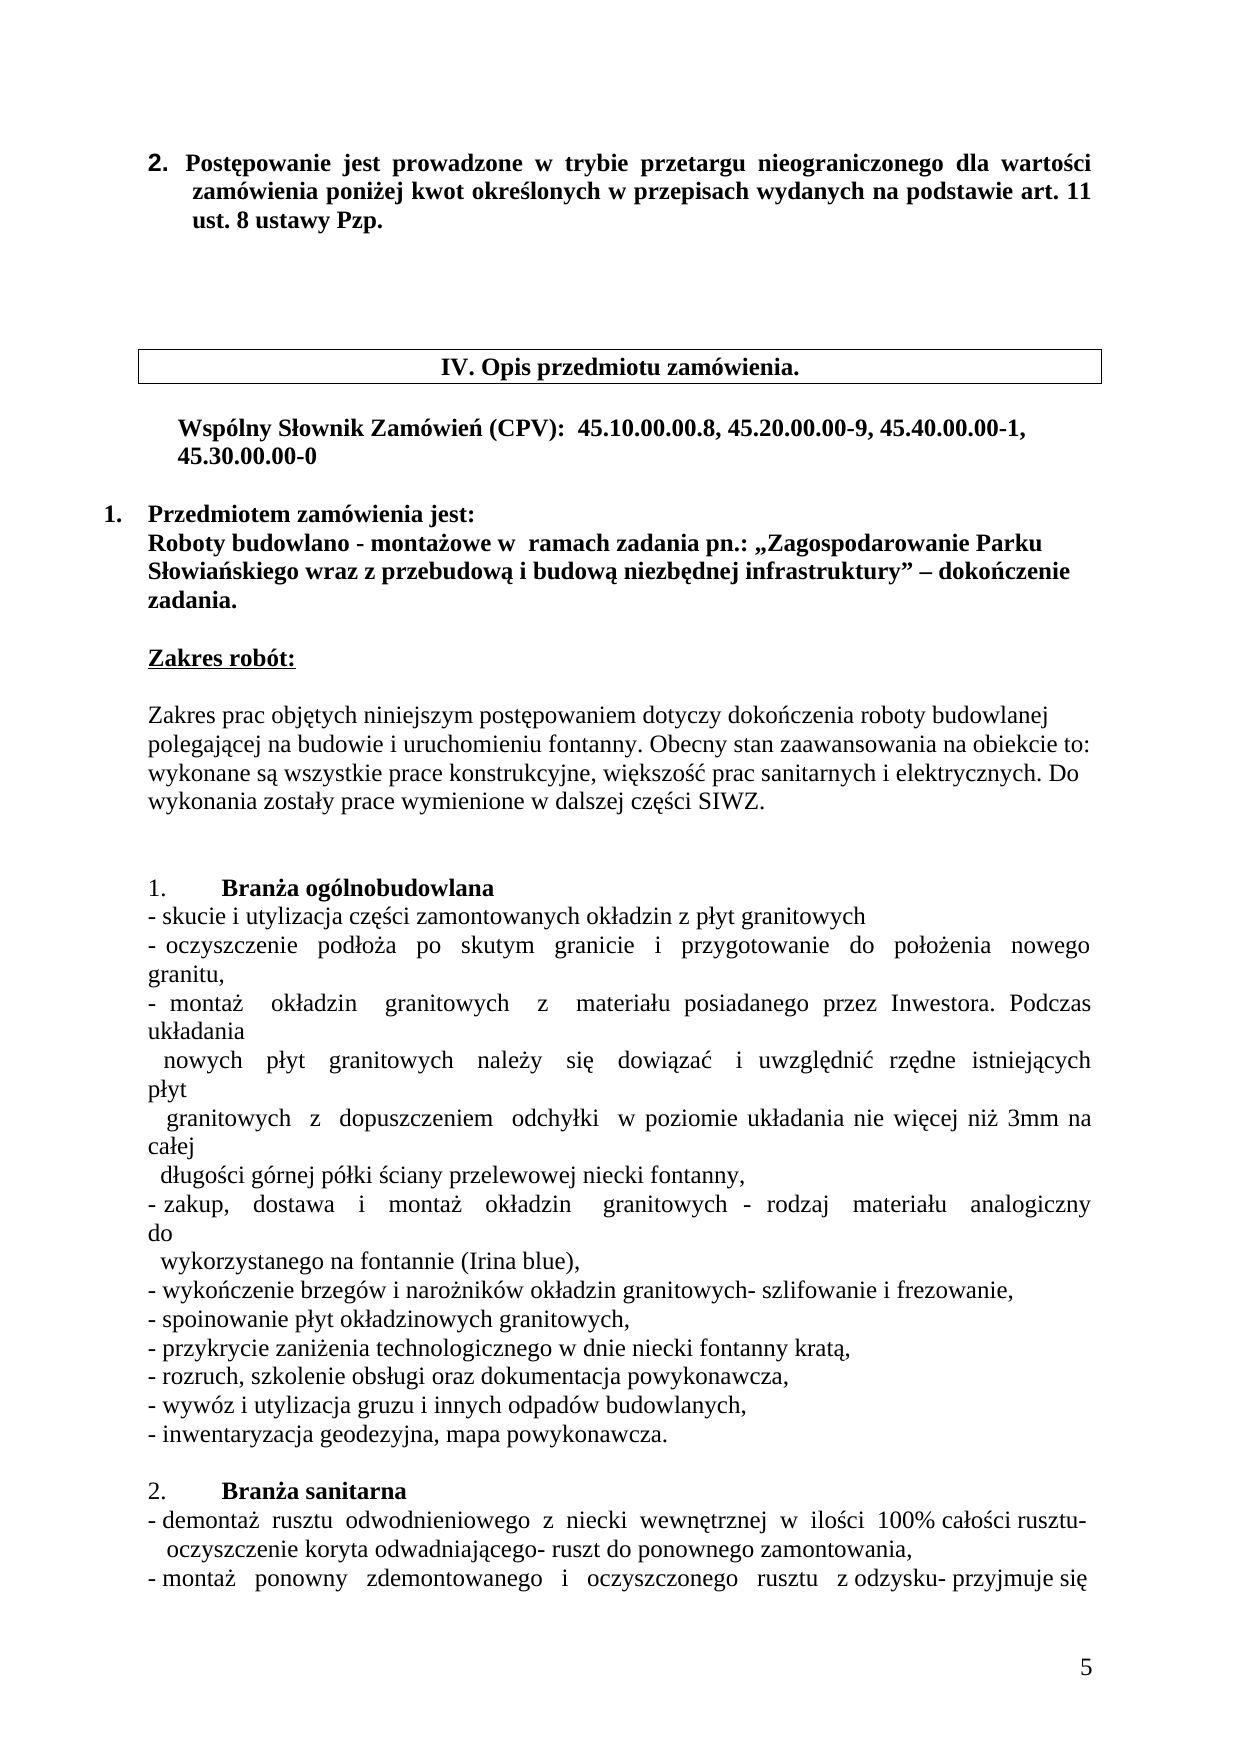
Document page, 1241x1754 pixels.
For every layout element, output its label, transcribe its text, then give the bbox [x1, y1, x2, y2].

text granitowych z dopuszczeniem odchyłki w poziomie układania nie więcej niż 3mm na całej [148, 1103, 1093, 1160]
subtitle IV. Opis przedmiotu zamówienia. [139, 350, 1101, 383]
text - spoinowanie płyt okładzinowych granitowych, [148, 1304, 1093, 1333]
text - demontaż rusztu odwodnieniowego z niecki wewnętrznej w ilości 100% całości rusztu- [148, 1505, 1093, 1534]
text wykorzystanego na fontannie (Irina blue), [148, 1246, 1093, 1275]
text - oczyszczenie podłoża po skutym granicie i przygotowanie do położenia nowego granitu, [148, 930, 1093, 988]
list Przedmiotem zamówienia jest: [103, 499, 1093, 528]
list Roboty budowlano - montażowe w ramach zadania pn.: „Zagospodarowanie Parku Słowiańskiego wraz z przebudową i budową niezbędnej infrastruktury” – dokończenie zadania. [148, 528, 1093, 614]
text - rozruch, szkolenie obsługi oraz dokumentacja powykonawcza, [148, 1361, 1093, 1390]
text 1. Branża ogólnobudowlana [148, 873, 1093, 901]
list Wspólny Słownik Zamówień (CPV): 45.10.00.00.8, 45.20.00.00-9, 45.40.00.00-1, 45.30.00.00-0 [177, 413, 1093, 470]
text - przykrycie zaniżenia technologicznego w dnie niecki fontanny kratą, [148, 1333, 1093, 1361]
text - wywóz i utylizacja gruzu i innych odpadów budowlanych, [148, 1390, 1093, 1419]
text długości górnej półki ściany przelewowej niecki fontanny, [148, 1160, 1093, 1189]
text oczyszczenie koryta odwadniającego- ruszt do ponownego zamontowania, [148, 1534, 1093, 1563]
text Zakres prac objętych niniejszym postępowaniem dotyczy dokończenia roboty budowlanej polegającej na budowie i uruchomieniu fontanny. Obecny stan zaawansowania na obiekcie to: wykonane są wszystkie prace konstrukcyjne, większość prac sanitarnych i elektrycznych. Do wykonania zostały prace wymienione w dalszej części SIWZ. [148, 700, 1093, 815]
text - montaż okładzin granitowych z materiału posiadanego przez Inwestora. Podczas układania [148, 988, 1093, 1045]
text Zakres robót: [148, 643, 1093, 671]
text - montaż ponowny zdemontowanego i oczyszczonego rusztu z odzysku- przyjmuje się [148, 1563, 1093, 1591]
text - zakup, dostawa i montaż okładzin granitowych - rodzaj materiału analogiczny do [148, 1189, 1093, 1246]
text - inwentaryzacja geodezyjna, mapa powykonawcza. [148, 1419, 1093, 1448]
text nowych płyt granitowych należy się dowiązać i uwzględnić rzędne istniejących płyt [148, 1045, 1093, 1103]
text 2. Branża sanitarna [148, 1476, 1093, 1505]
text - wykończenie brzegów i narożników okładzin granitowych- szlifowanie i frezowanie, [148, 1275, 1093, 1304]
list Postępowanie jest prowadzone w trybie przetargu nieograniczonego dla wartości zamówienia poniżej kwot określonych w przepisach wydanych na podstawie art. 11 ust. 8 ustawy Pzp. [148, 148, 1093, 234]
text - skucie i utylizacja części zamontowanych okładzin z płyt granitowych [148, 901, 1093, 930]
